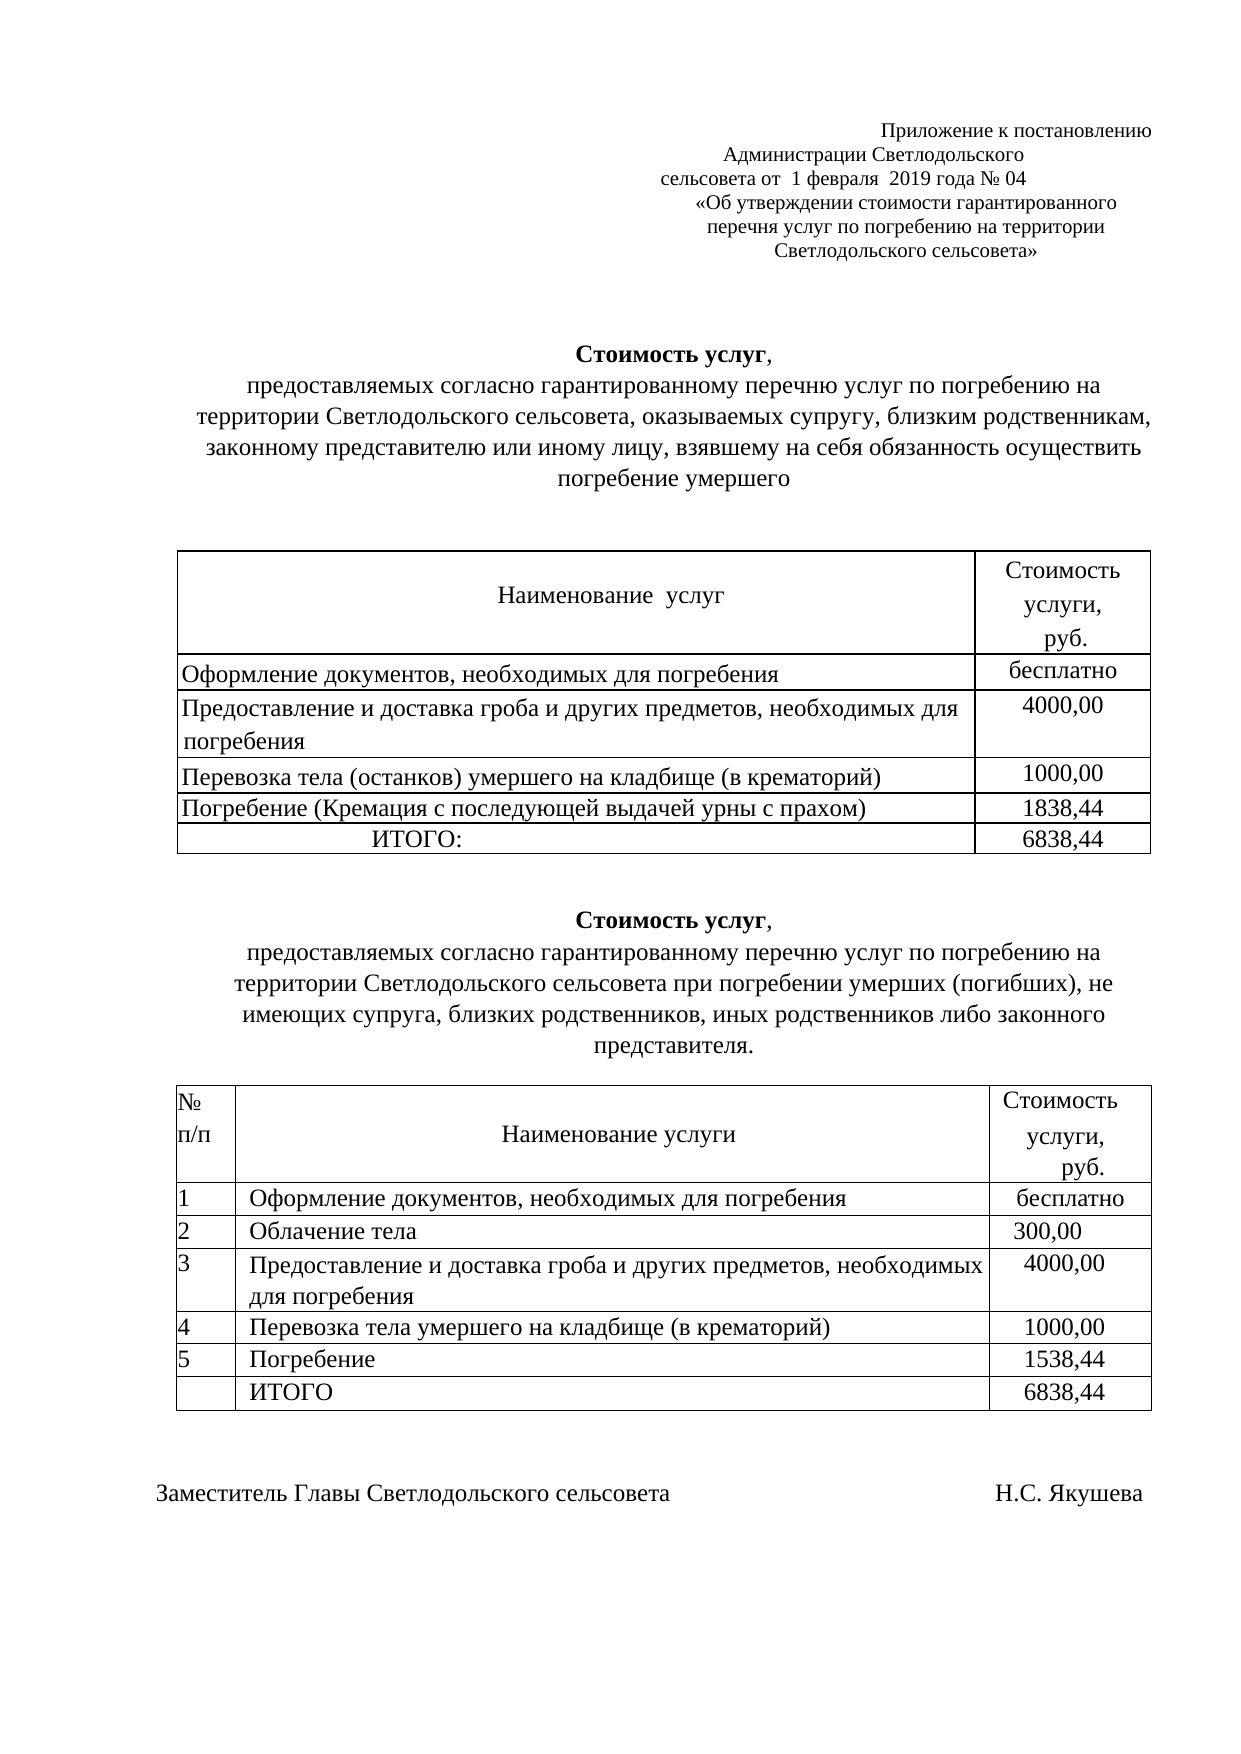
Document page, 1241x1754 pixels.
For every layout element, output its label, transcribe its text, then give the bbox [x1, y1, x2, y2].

text «Об утверждении стоимости гарантированного перечня услуг по погребению на территории Светлодольского сельсовета» [660, 190, 1152, 262]
table_header [236, 1086, 989, 1118]
table_cell 5 [177, 1344, 235, 1376]
table_cell ИТОГО [236, 1377, 989, 1410]
table_cell 4000,00 [990, 1249, 1151, 1311]
table_cell бесплатно [976, 655, 1150, 689]
table_cell 3 [177, 1249, 235, 1311]
table_cell Погребение (Кремация с последующей выдачей урны с прахом) [178, 794, 974, 822]
text предоставляемых согласно гарантированному перечню услуг по погребению на [196, 935, 1152, 966]
table_cell 1838,44 [976, 794, 1150, 822]
table_cell Предоставление и доставка гроба и других предметов, необходимых для погребения [236, 1249, 989, 1311]
table_cell 1 [177, 1183, 235, 1215]
table_cell бесплатно [990, 1183, 1151, 1215]
table_header Стоимость услуги, руб. [976, 552, 1150, 653]
table_cell 2 [177, 1216, 235, 1247]
table_cell Перевозка тела (останков) умершего на кладбище (в крематорий) [178, 758, 974, 792]
table_cell услуги, руб. [990, 1119, 1151, 1182]
table_cell [177, 1377, 235, 1410]
table_cell 1000,00 [990, 1312, 1151, 1343]
table_cell 4000,00 [976, 691, 1150, 756]
table_cell Оформление документов, необходимых для погребения [236, 1183, 989, 1215]
text Стоимость услуг, [196, 337, 1152, 368]
table_cell 300,00 [990, 1216, 1151, 1247]
table_cell 1000,00 [976, 758, 1150, 792]
table_cell 6838,44 [976, 824, 1150, 853]
text Приложение к постановлению [177, 118, 1152, 142]
table_cell ИТОГО: [178, 824, 974, 853]
table_cell Оформление документов, необходимых для погребения [178, 655, 974, 689]
table_header № п/п [177, 1086, 235, 1182]
table_cell 1538,44 [990, 1344, 1151, 1376]
text территории Светлодольского сельсовета при погребении умерших (погибших), не имеющих супруга, близких родственников, иных родственников либо законного [196, 966, 1152, 1028]
table_cell 6838,44 [990, 1377, 1151, 1410]
text Администрации Светлодольского сельсовета от 1 февраля 2019 года № 04 [660, 142, 1152, 190]
table_header Стоимость [990, 1086, 1151, 1118]
table_cell Погребение [236, 1344, 989, 1376]
text предоставляемых согласно гарантированному перечню услуг по погребению на территории Светлодольского сельсовета, оказываемых супругу, близким родственникам, законному представителю или иному лицу, взявшему на себя обязанность осуществить погребение умершего [196, 368, 1152, 493]
table_cell 4 [177, 1312, 235, 1343]
text Заместитель Главы Светлодольского сельсовета Н.С. Якушева [118, 1478, 1152, 1506]
table_cell Наименование услуги [236, 1119, 989, 1182]
table_cell Перевозка тела умершего на кладбище (в крематорий) [236, 1312, 989, 1343]
text Стоимость услуг, [196, 904, 1152, 935]
table_cell Предоставление и доставка гроба и других предметов, необходимых для погребения [178, 691, 974, 756]
text представителя. [196, 1028, 1152, 1059]
table_header Наименование услуг [178, 552, 974, 653]
table_cell Облачение тела [236, 1216, 989, 1247]
